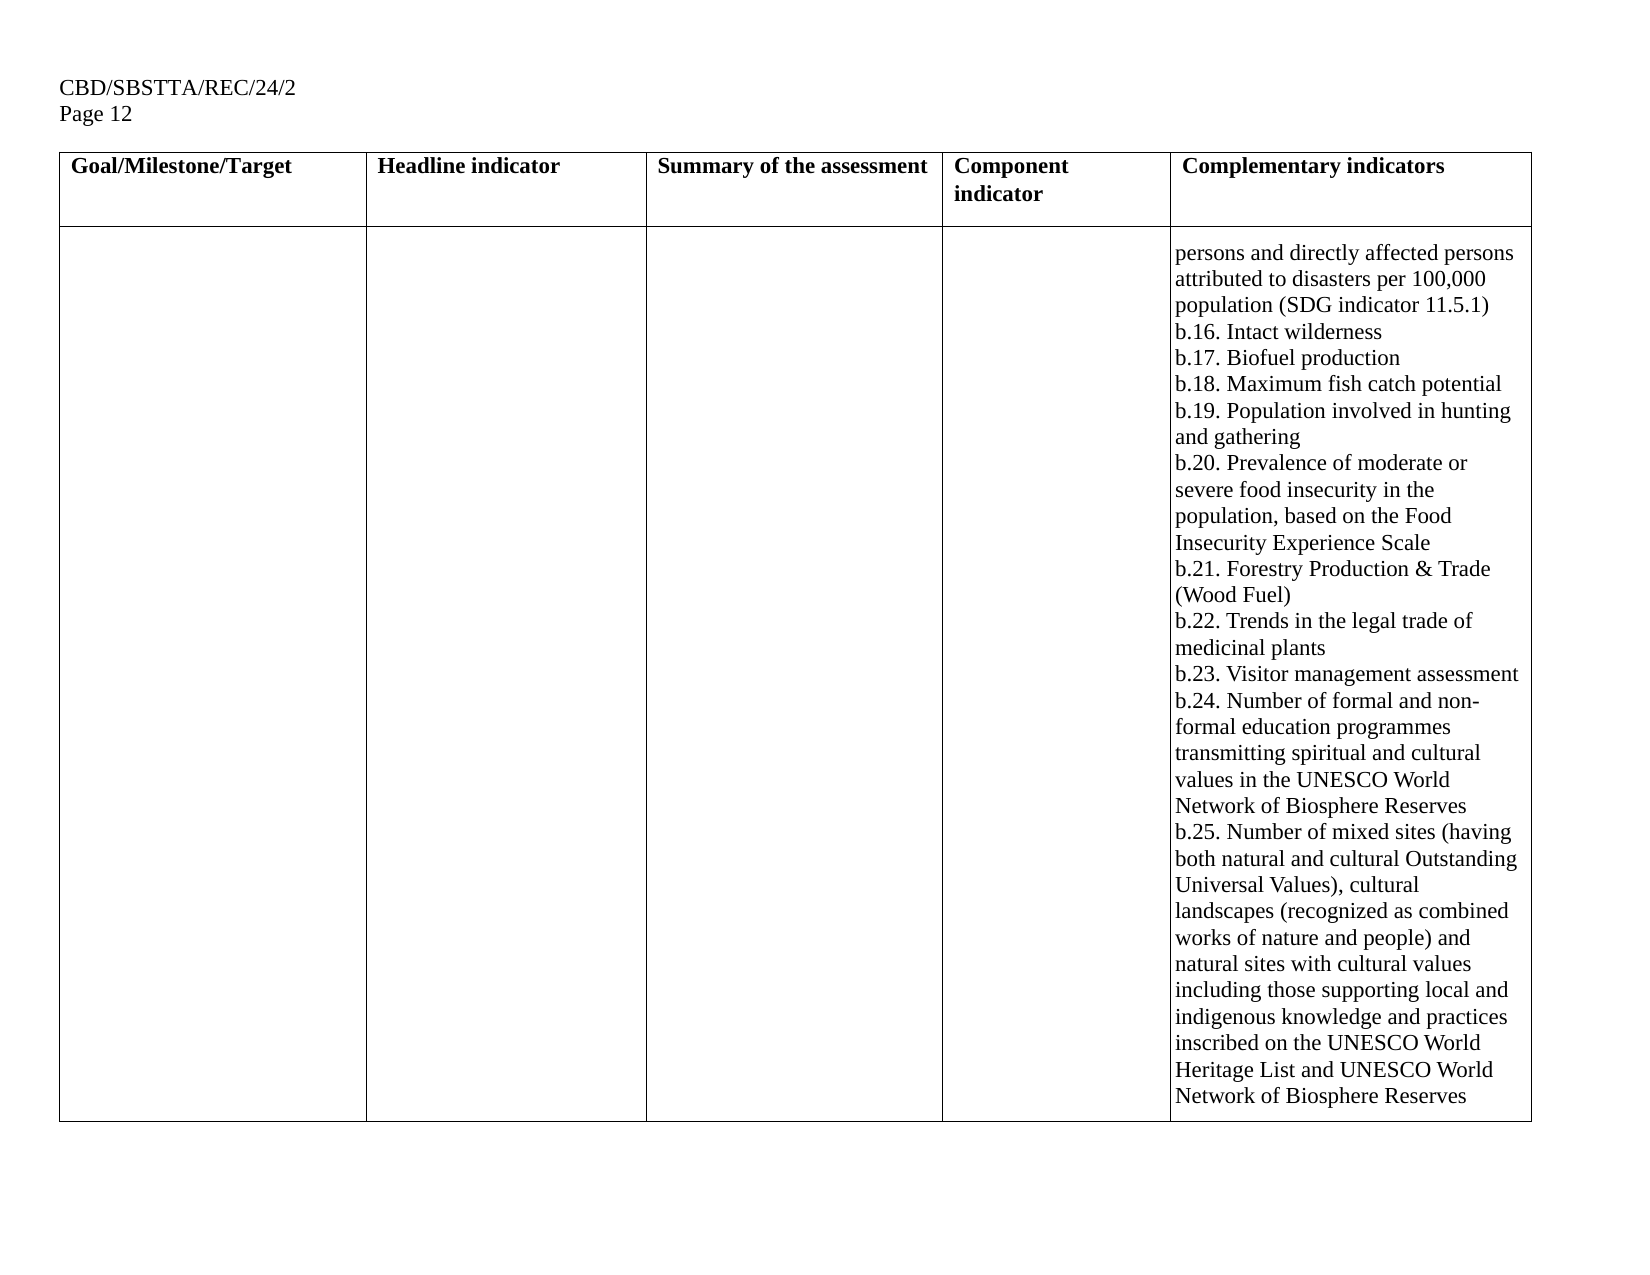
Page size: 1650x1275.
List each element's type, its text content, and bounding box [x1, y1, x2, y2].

table_header Headline indicator [367, 153, 646, 226]
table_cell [647, 227, 942, 1121]
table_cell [60, 227, 366, 1121]
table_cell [367, 227, 646, 1121]
table_header Summary of the assessment [647, 153, 942, 226]
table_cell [1171, 227, 1531, 1121]
table_header Component indicator [943, 153, 1170, 226]
table_header Goal/Milestone/Target [60, 153, 366, 226]
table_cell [943, 227, 1170, 1121]
table_header Complementary indicators [1171, 153, 1531, 226]
